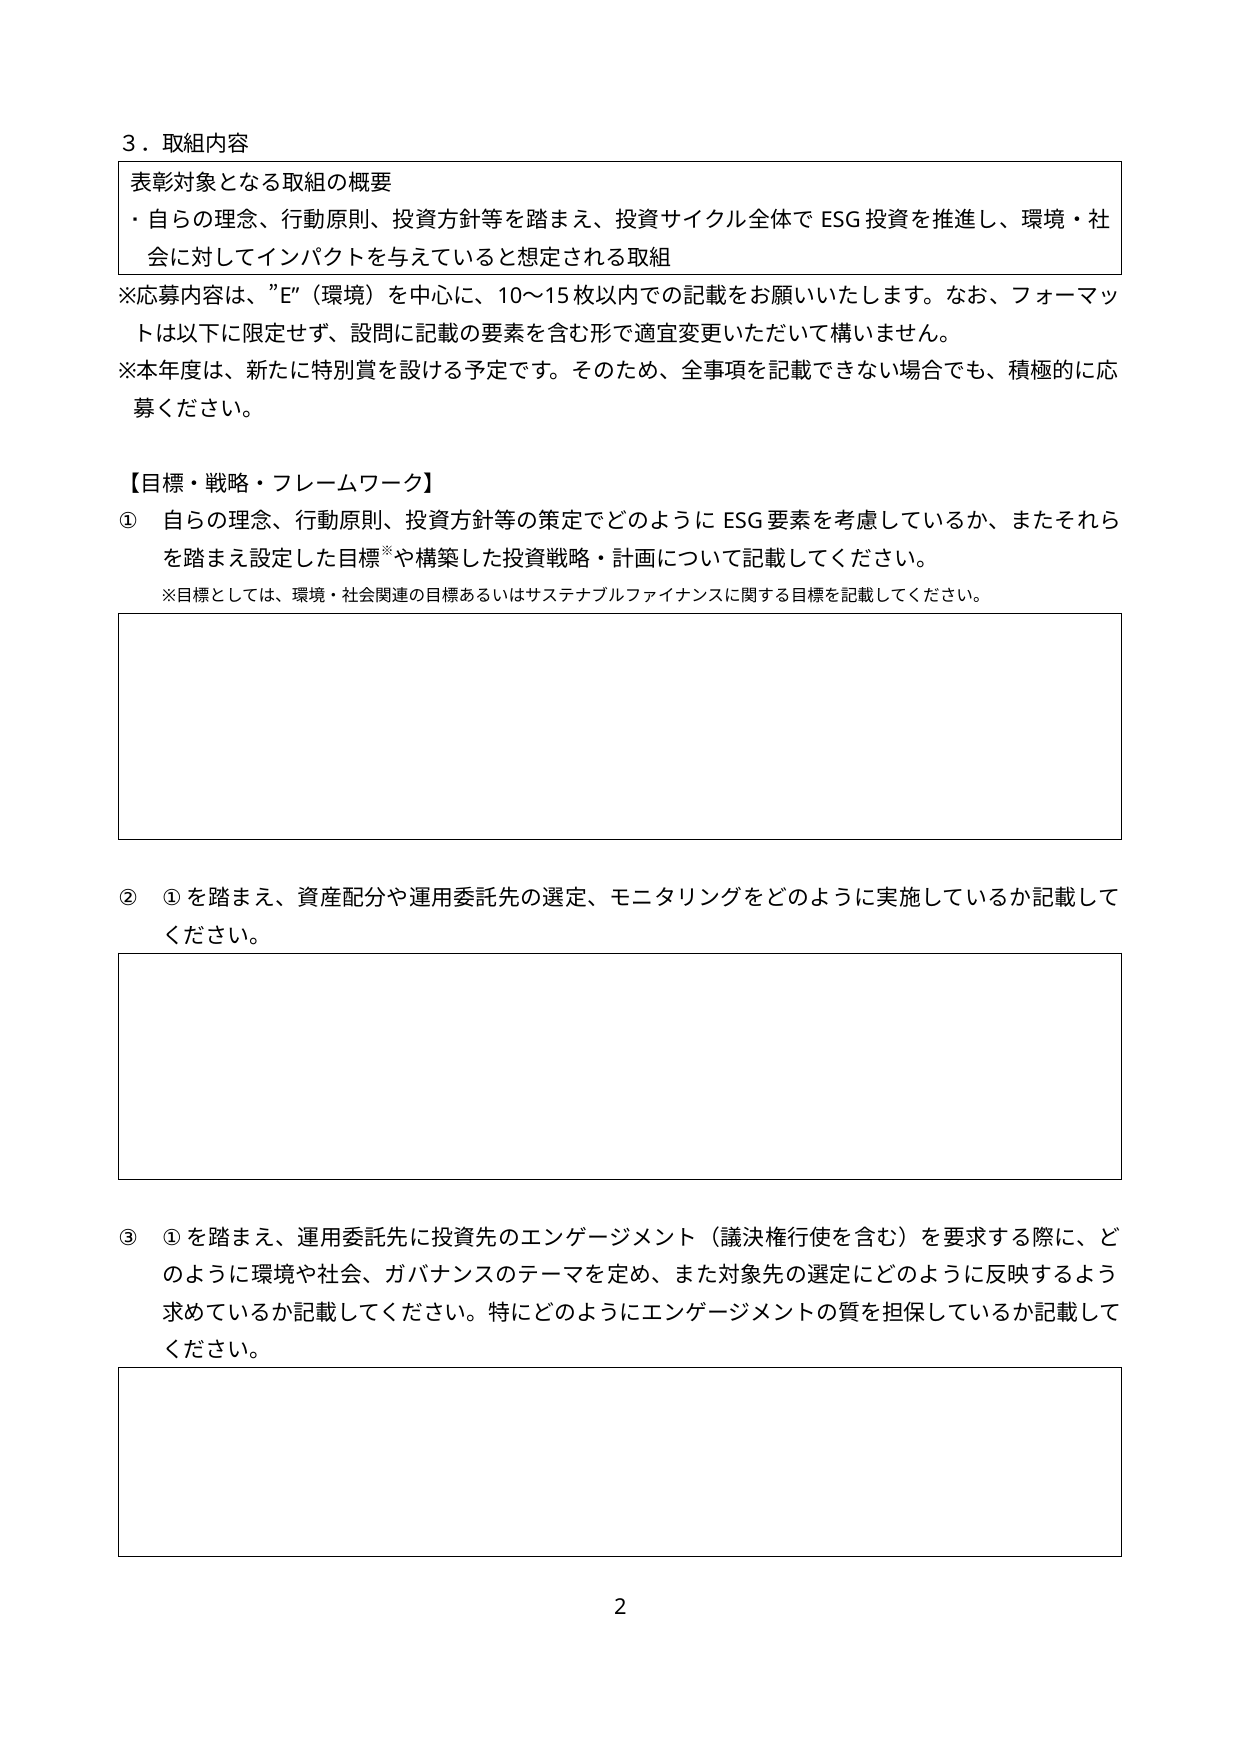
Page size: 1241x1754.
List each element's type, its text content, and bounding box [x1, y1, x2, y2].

table_header [119, 1368, 1121, 1556]
table_header [119, 954, 1121, 1178]
list ①を踏まえ、資産配分や運用委託先の選定、モニタリングをどのように実施しているか記載してください。 [118, 877, 1122, 952]
text ※本年度は、新たに特別賞を設ける予定です。そのため、全事項を記載できない場合でも、積極的に応募ください。 [118, 350, 1122, 425]
table_header [119, 614, 1121, 839]
list ①を踏まえ、運用委託先に投資先のエンゲージメント（議決権行使を含む）を要求する際に、どのように環境や社会、ガバナンスのテーマを定め、また対象先の選定にどのように反映するよう求めているか記載してください。特にどのようにエンゲージメントの質を担保しているか記載してください。 [118, 1217, 1122, 1367]
text 【目標・戦略・フレームワーク】 [118, 463, 1122, 500]
list 自らの理念、行動原則、投資方針等の策定でどのようにESG要素を考慮しているか、またそれらを踏まえ設定した目標※や構築した投資戦略・計画について記載してください。 ※目標としては、環境・社会関連の目標あるいはサステナブルファイナンスに関する目標を記載してください。 [118, 500, 1122, 613]
text ３．取組内容 [118, 123, 1122, 161]
text ※応募内容は、”E”（環境）を中心に、10～15枚以内での記載をお願いいたします。なお、フォーマットは以下に限定せず、設問に記載の要素を含む形で適宜変更いただいて構いません。 [118, 275, 1122, 350]
table_header 表彰対象となる取組の概要 自らの理念、行動原則、投資方針等を踏まえ、投資サイクル全体でESG投資を推進し、環境・社会に対してインパクトを与えていると想定される取組 [119, 162, 1121, 274]
